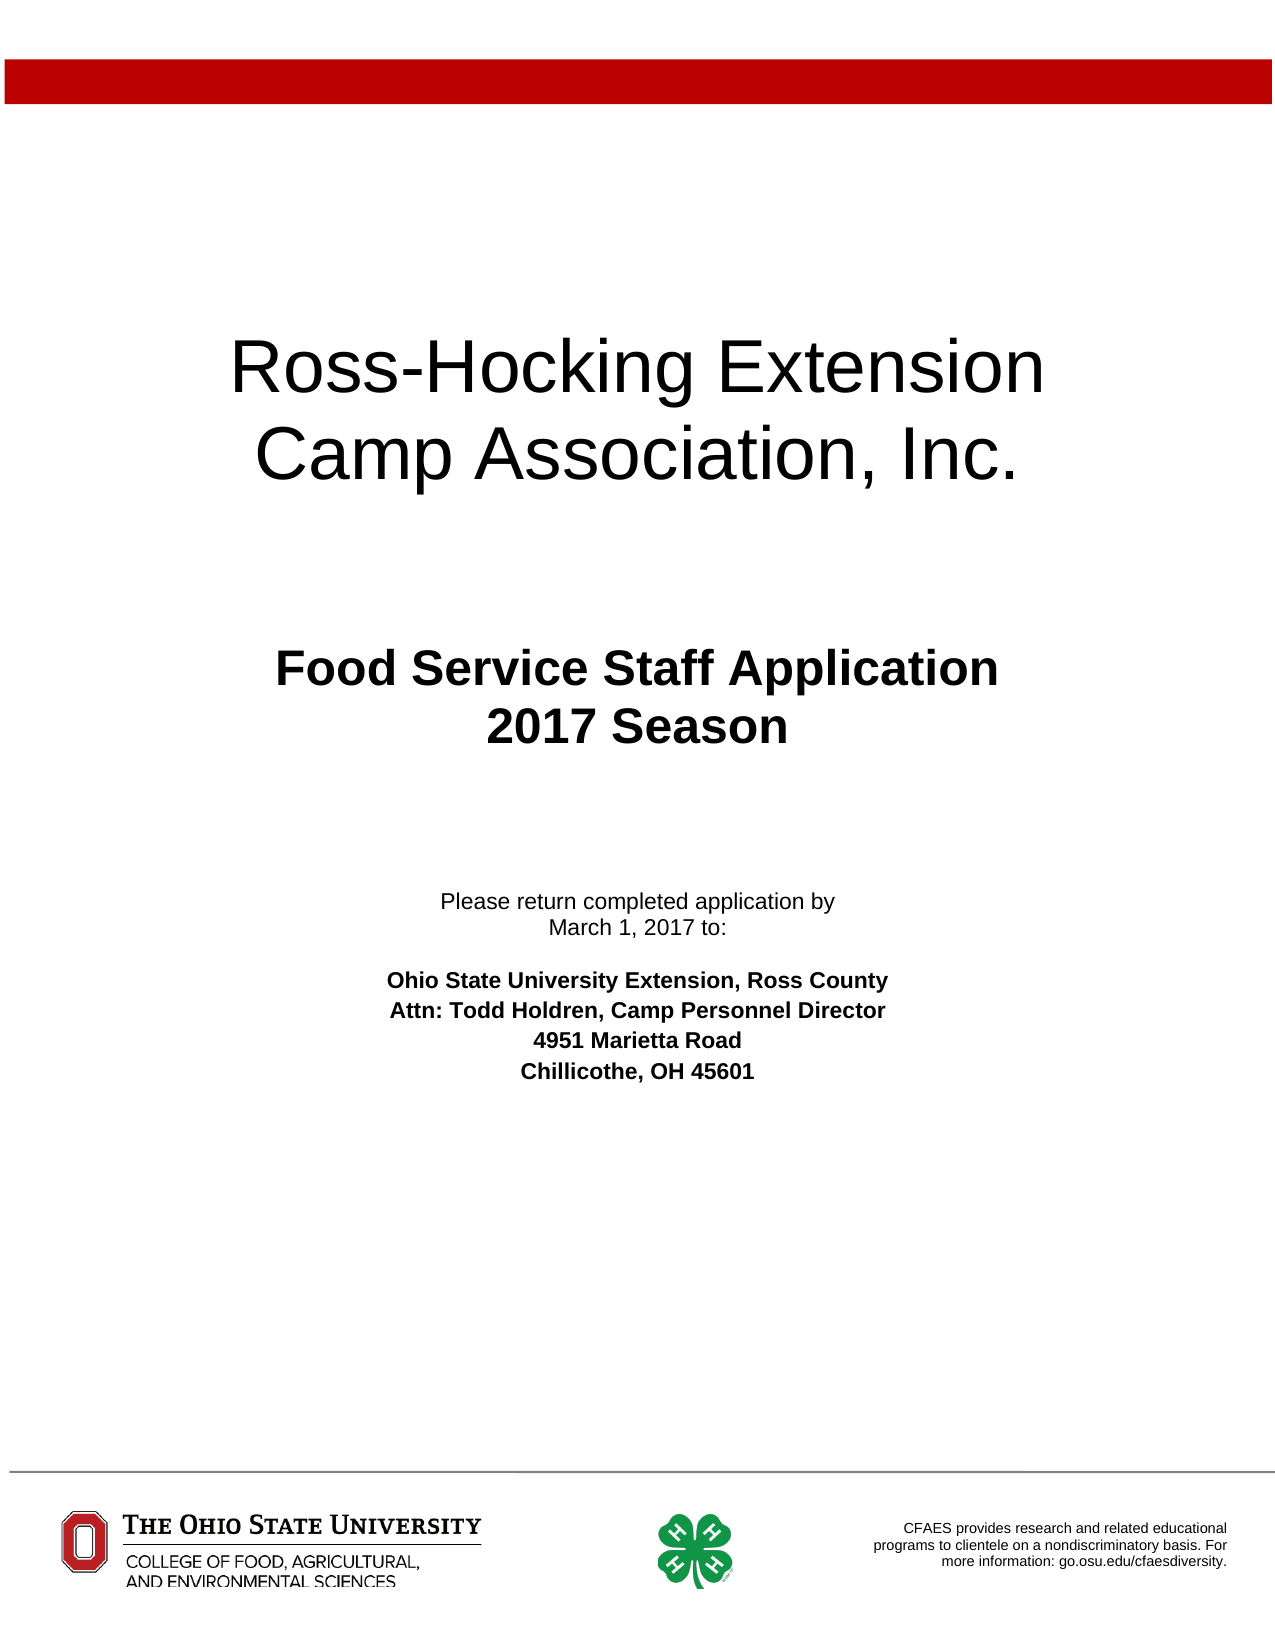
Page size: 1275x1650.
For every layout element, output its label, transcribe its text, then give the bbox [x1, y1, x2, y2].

text March 1, 2017 to: [90, 914, 1185, 941]
text Ross-Hocking Extension [90, 322, 1185, 409]
text 2017 Season [90, 696, 1185, 754]
text Chillicothe, OH 45601 [90, 1058, 1185, 1084]
text Attn: Todd Holdren, Camp Personnel Director [90, 997, 1185, 1023]
text Camp Association, Inc. [90, 409, 1185, 495]
text Please return completed application by [90, 888, 1185, 914]
text Food Service Staff Application [90, 639, 1185, 696]
text Ohio State University Extension, Ross County [90, 967, 1185, 993]
text 4951 Marietta Road [90, 1027, 1185, 1054]
